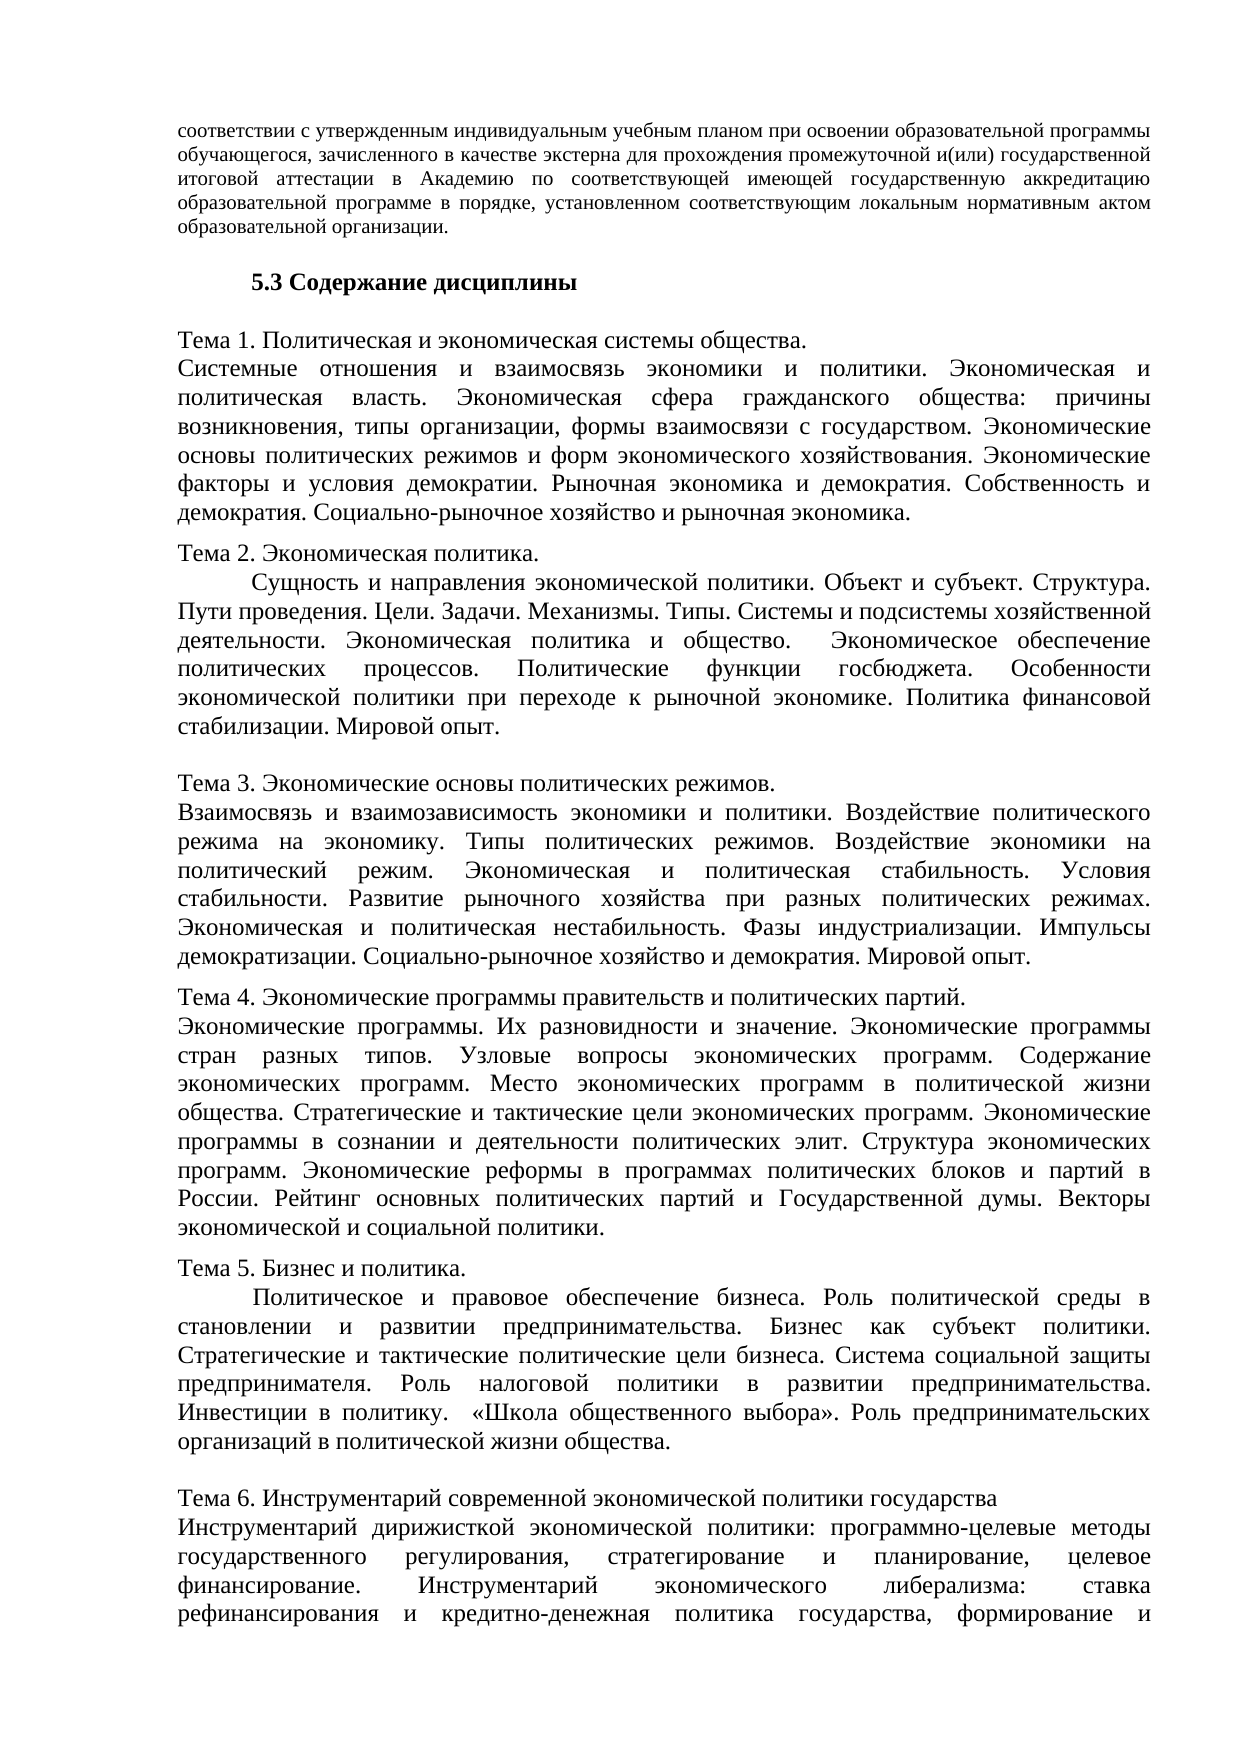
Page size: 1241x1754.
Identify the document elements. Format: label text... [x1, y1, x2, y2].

text Экономические программы. Их разновидности и значение. Экономические программы стран разных типов. Узловые вопросы экономических программ. Содержание экономических программ. Место экономических программ в политической жизни общества. Стратегические и тактические цели экономических программ. Экономические программы в сознании и деятельности политических элит. Структура экономических программ. Экономические реформы в программах политических блоков и партий в России. Рейтинг основных политических партий и Государственной думы. Векторы экономической и социальной политики. [177, 1011, 1152, 1241]
text Политическое и правовое обеспечение бизнеса. Роль политической среды в становлении и развитии предпринимательства. Бизнес как субъект политики. Стратегические и тактические политические цели бизнеса. Система социальной защиты предпринимателя. Роль налоговой политики в развитии предпринимательства. Инвестиции в политику. «Школа общественного выбора». Роль предпринимательских организаций в политической жизни общества. [177, 1282, 1152, 1455]
text Тема 3. Экономические основы политических режимов. [177, 768, 1152, 797]
text Системные отношения и взаимосвязь экономики и политики. Экономическая и политическая власть. Экономическая сфера гражданского общества: причины возникновения, типы организации, формы взаимосвязи с государством. Экономические основы политических режимов и форм экономического хозяйствования. Экономические факторы и условия демократии. Рыночная экономика и демократия. Собственность и демократия. Социально-рыночное хозяйство и рыночная экономика. [177, 353, 1152, 526]
text Тема 5. Бизнес и политика. [177, 1253, 1152, 1282]
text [177, 118, 1152, 238]
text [177, 1512, 1152, 1627]
text Тема 2. Экономическая политика. [177, 538, 1152, 567]
text Взаимосвязь и взаимозависимость экономики и политики. Воздействие политического режима на экономику. Типы политических режимов. Воздействие экономики на политический режим. Экономическая и политическая стабильность. Условия стабильности. Развитие рыночного хозяйства при разных политических режимах. Экономическая и политическая нестабильность. Фазы индустриализации. Импульсы демократизации. Социально-рыночное хозяйство и демократия. Мировой опыт. [177, 797, 1152, 970]
text Тема 4. Экономические программы правительств и политических партий. [177, 982, 1152, 1011]
text Тема 6. Инструментарий современной экономической политики государства [177, 1483, 1152, 1512]
text Сущность и направления экономической политики. Объект и субъект. Структура. Пути проведения. Цели. Задачи. Механизмы. Типы. Системы и подсистемы хозяйственной деятельности. Экономическая политика и общество. Экономическое обеспечение политических процессов. Политические функции госбюджета. Особенности экономической политики при переходе к рыночной экономике. Политика финансовой стабилизации. Мировой опыт. [177, 567, 1152, 740]
text Тема 1. Политическая и экономическая системы общества. [177, 325, 1152, 353]
text 5.3 Содержание дисциплины [177, 267, 1152, 296]
